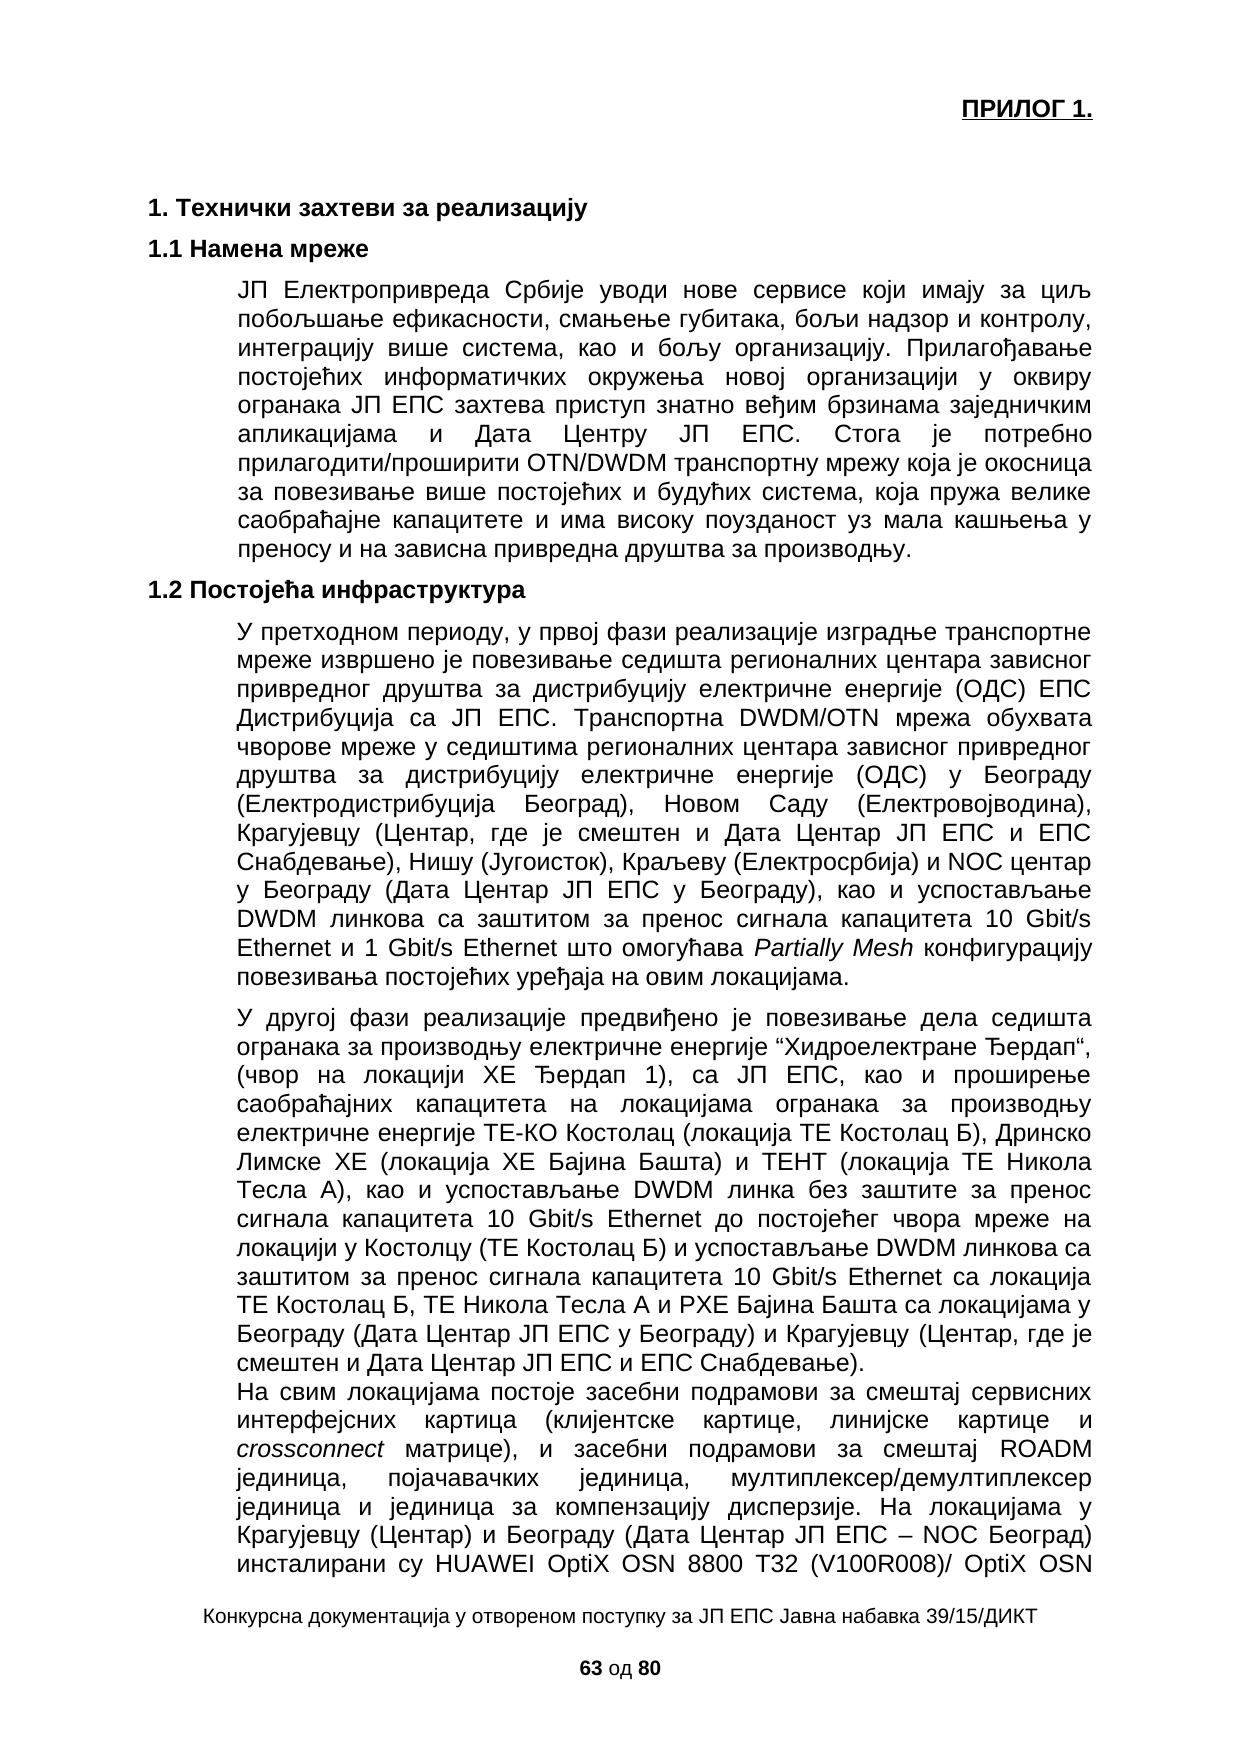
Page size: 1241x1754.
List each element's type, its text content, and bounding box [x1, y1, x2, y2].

list ЈП Електропривреда Србије уводи нове сервисе који имају за циљ побољшање ефикасности, смањење губитака, бољи надзор и контролу, интеграцију више система, као и бољу организацију. Прилагођавање постојећих информатичких окружења новој организацији у оквиру огранака ЈП ЕПС захтева приступ знатно веђим брзинама заједничким апликацијама и Дата Центру ЈП ЕПС. Стога је потребно прилагодити/проширити OTN/DWDM транспортну мрежу која je окосница за повезивање више постојећих и будућих система, која пружa велике саобраћајне капацитете и има високу поузданост уз мала кашњења у преносу и на зависна привредна друштва за производњу. [162, 275, 1092, 563]
list 1.2 Постојећа инфраструктура [148, 575, 1092, 604]
text У другој фази реализације предвиђено је повезивање дела седишта огранака за производњу електричне енергије “Хидроелектране Ђердап“, (чвор на локацији ХЕ Ђердап 1), са ЈП ЕПС, као и проширење саобраћајних капацитета на локацијама огранака за производњу електричне енергије ТЕ-КО Костолац (локација ТЕ Костолац Б), Дринско Лимске ХЕ (локација ХЕ Бајина Башта) и ТЕНТ (локација ТЕ Никола Тесла А), као и успостављање DWDM линка без заштите за пренос сигнала капацитета 10 Gbit/s Ethernet до постојећег чвора мреже на локацији у Костолцу (ТЕ Костолац Б) и успостављање DWDM линкова са заштитом за пренос сигнала капацитета 10 Gbit/s Ethernet са локација ТЕ Костолац Б, ТЕ Никола Тесла А и РХЕ Бајина Башта са локацијама у Београду (Дата Центар ЈП ЕПС у Београду) и Крагујевцу (Центар, где је смештен и Дата Центар ЈП ЕПС и ЕПС Снабдевање). [236, 1003, 1092, 1376]
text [236, 1376, 1092, 1578]
text У претходном периоду, у првој фази реализације изградње транспортне мреже извршено је повезивање седишта регионалних центара зависног привредног друштва за дистрибуцију електричне енергије (ОДС) ЕПС Дистрибуција са ЈП ЕПС. Транспортна DWDM/OTN мрежа обухвата чворове мреже у седиштима регионалних центара зависног привредног друштва за дистрибуцију електричне енергије (ОДС) у Београду (Електродистрибуција Београд), Новом Саду (Електровојводина), Крагујевцу (Центар, где је смештен и Дата Центар ЈП ЕПС и ЕПС Снабдевање), Нишу (Југоисток), Краљеву (Електросрбија) и NOC центар у Београду (Дата Центар ЈП ЕПС у Београду), као и успостављање DWDM линкова са заштитом за пренос сигнала капацитета 10 Gbit/s Ethernet и 1 Gbit/s Ethernet што омогућава Partially Mesh конфигурацију повезивања постојећих уређаја на овим локацијама. [236, 616, 1092, 990]
text 1. Технички захтеви за реализацију [148, 193, 1092, 221]
list 1.1 Намена мреже [148, 234, 1092, 263]
text ПРИЛОГ 1. [148, 94, 1093, 123]
